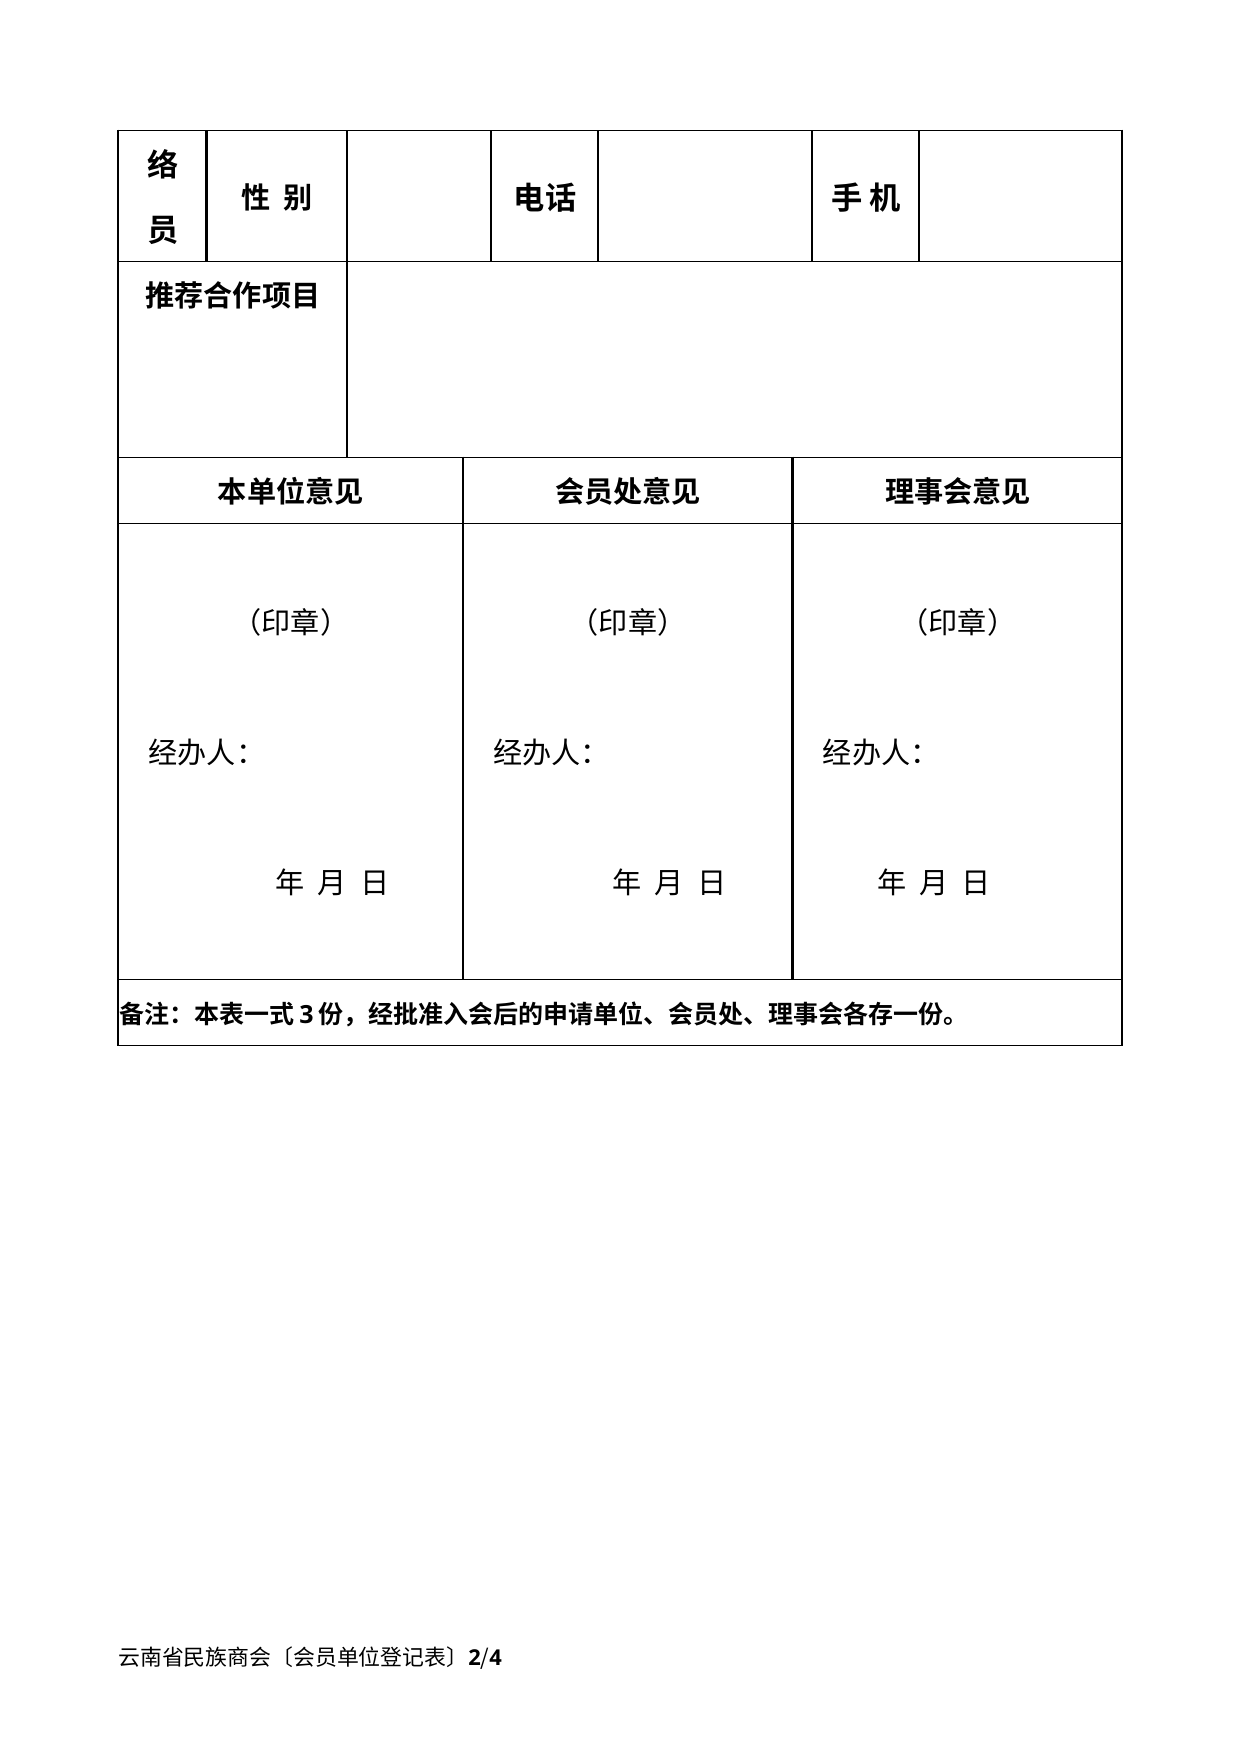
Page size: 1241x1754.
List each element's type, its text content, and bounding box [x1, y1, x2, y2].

table_cell （印章） 经办人： 年 月 日 [794, 524, 1121, 979]
table_cell [348, 131, 490, 261]
table_cell 手 机 [813, 131, 918, 261]
table_cell 电话 [492, 131, 597, 261]
table_cell （印章） 经办人： 年 月 日 [464, 524, 791, 979]
table_cell [920, 131, 1121, 261]
table_cell [599, 131, 811, 261]
table_cell 联 络 员 [119, 131, 205, 261]
table_cell 会员处意见 [464, 458, 791, 523]
table_cell [348, 262, 1121, 457]
table_cell 性 别 [208, 131, 346, 261]
table_cell 本单位意见 [119, 458, 462, 523]
table_cell 推荐合作项目 [119, 262, 346, 457]
table_cell 理事会意见 [794, 458, 1121, 523]
table_cell 备注：本表一式3份，经批准入会后的申请单位、会员处、理事会各存一份。 [119, 980, 1121, 1045]
table_cell （印章） 经办人： 年 月 日 [119, 524, 462, 979]
